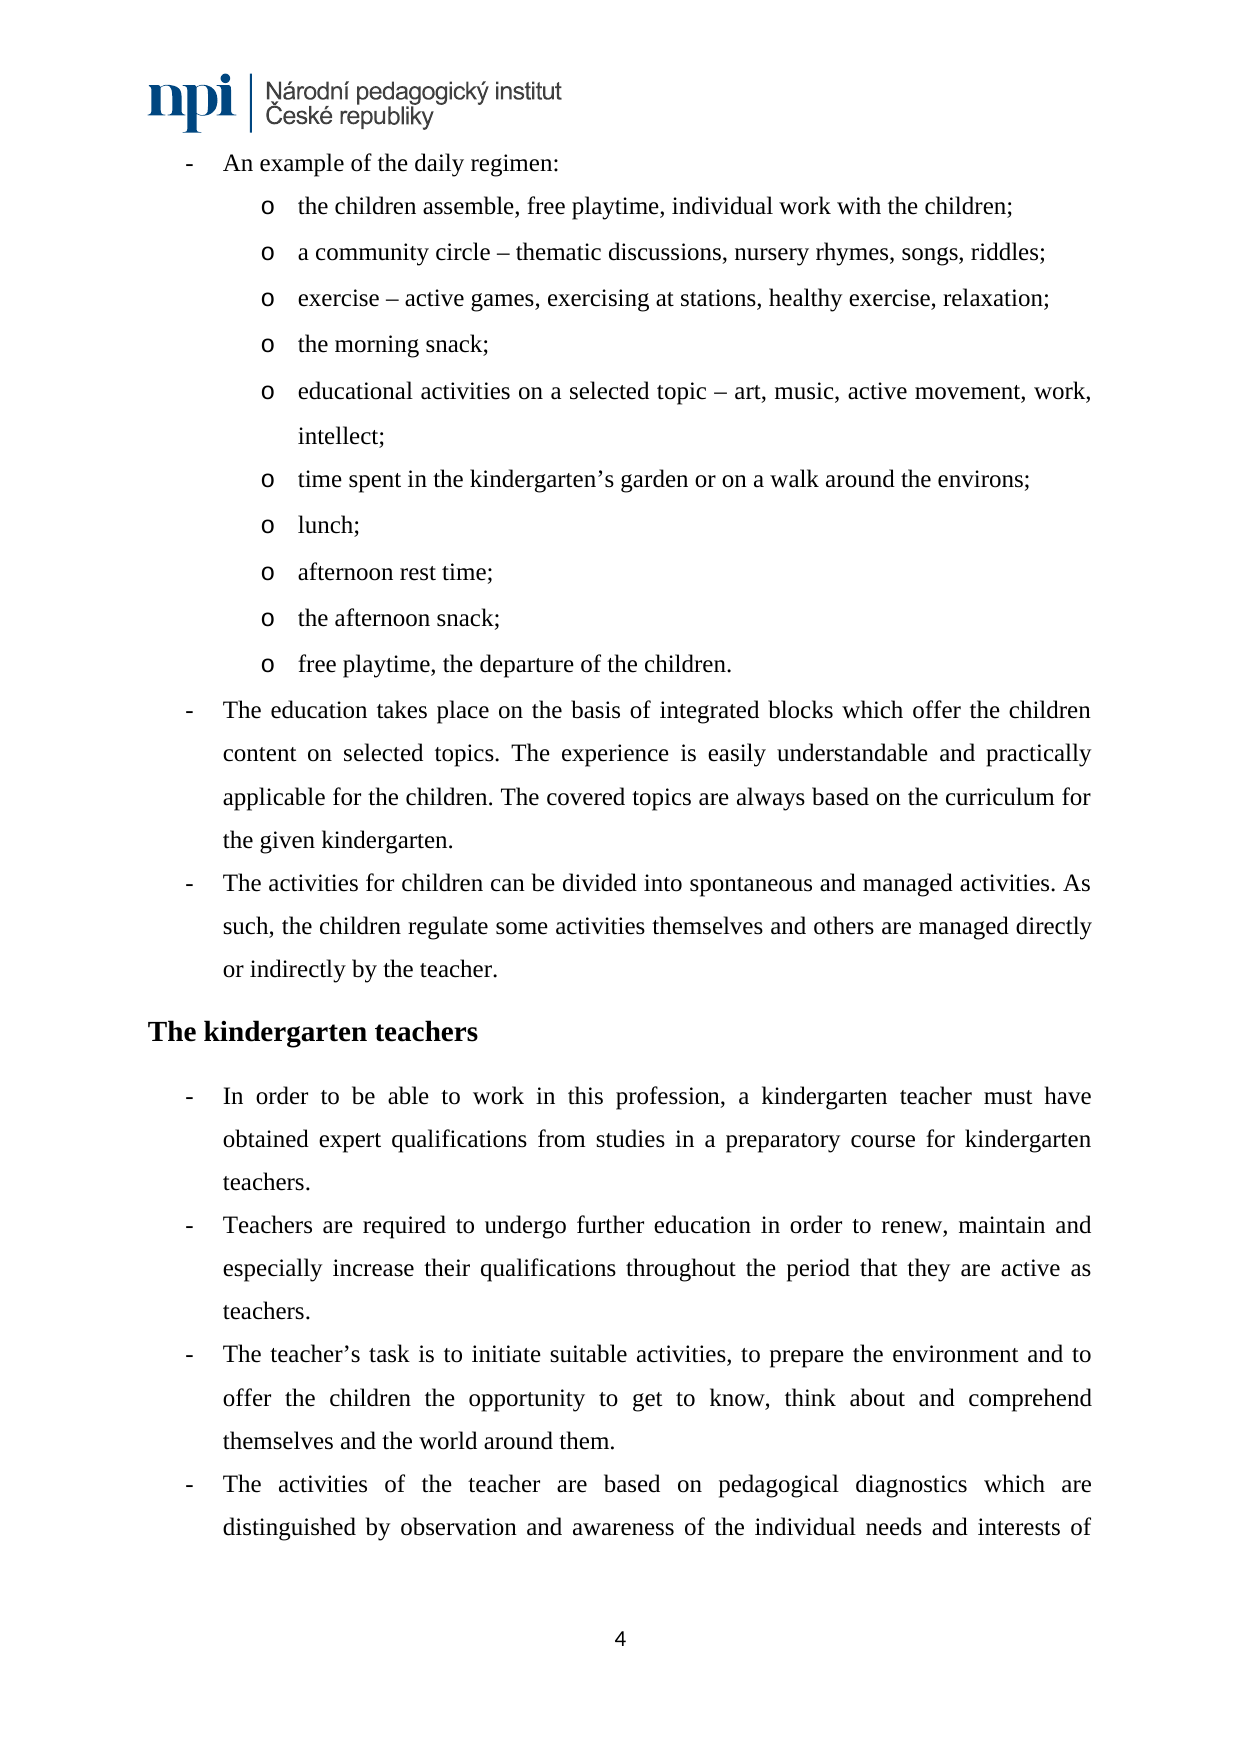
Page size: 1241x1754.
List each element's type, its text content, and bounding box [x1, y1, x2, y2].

list time spent in the kindergarten’s garden or on a walk around the environs; [260, 464, 1093, 495]
list An example of the daily regimen: [185, 148, 1093, 176]
list the morning snack; [260, 329, 1093, 360]
list Teachers are required to undergo further education in order to renew, maintain and especially increase their qualifications throughout the period that they are active as teachers. [185, 1210, 1093, 1325]
list afternoon rest time; [260, 557, 1093, 587]
list educational activities on a selected topic – art, music, active movement, work, intellect; [260, 376, 1093, 450]
text The kindergarten teachers [148, 1014, 1093, 1047]
list free playtime, the departure of the children. [260, 649, 1093, 680]
list the children assemble, free playtime, individual work with the children; [260, 191, 1093, 222]
list The education takes place on the basis of integrated blocks which offer the children content on selected topics. The experience is easily understandable and practically applicable for the children. The covered topics are always based on the curriculum for the given kindergarten. [185, 695, 1093, 853]
list The teacher’s task is to initiate suitable activities, to prepare the environment and to offer the children the opportunity to get to know, think about and comprehend themselves and the world around them. [185, 1339, 1093, 1454]
list exercise – active games, exercising at stations, healthy exercise, relaxation; [260, 283, 1093, 314]
list In order to be able to work in this profession, a kindergarten teacher must have obtained expert qualifications from studies in a preparatory course for kindergarten teachers. [185, 1081, 1093, 1196]
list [185, 1469, 1093, 1541]
list lunch; [260, 510, 1093, 541]
list The activities for children can be divided into spontaneous and managed activities. As such, the children regulate some activities themselves and others are managed directly or indirectly by the teacher. [185, 868, 1093, 983]
list the afternoon snack; [260, 603, 1093, 634]
list a community circle – thematic discussions, nursery rhymes, songs, riddles; [260, 237, 1093, 268]
